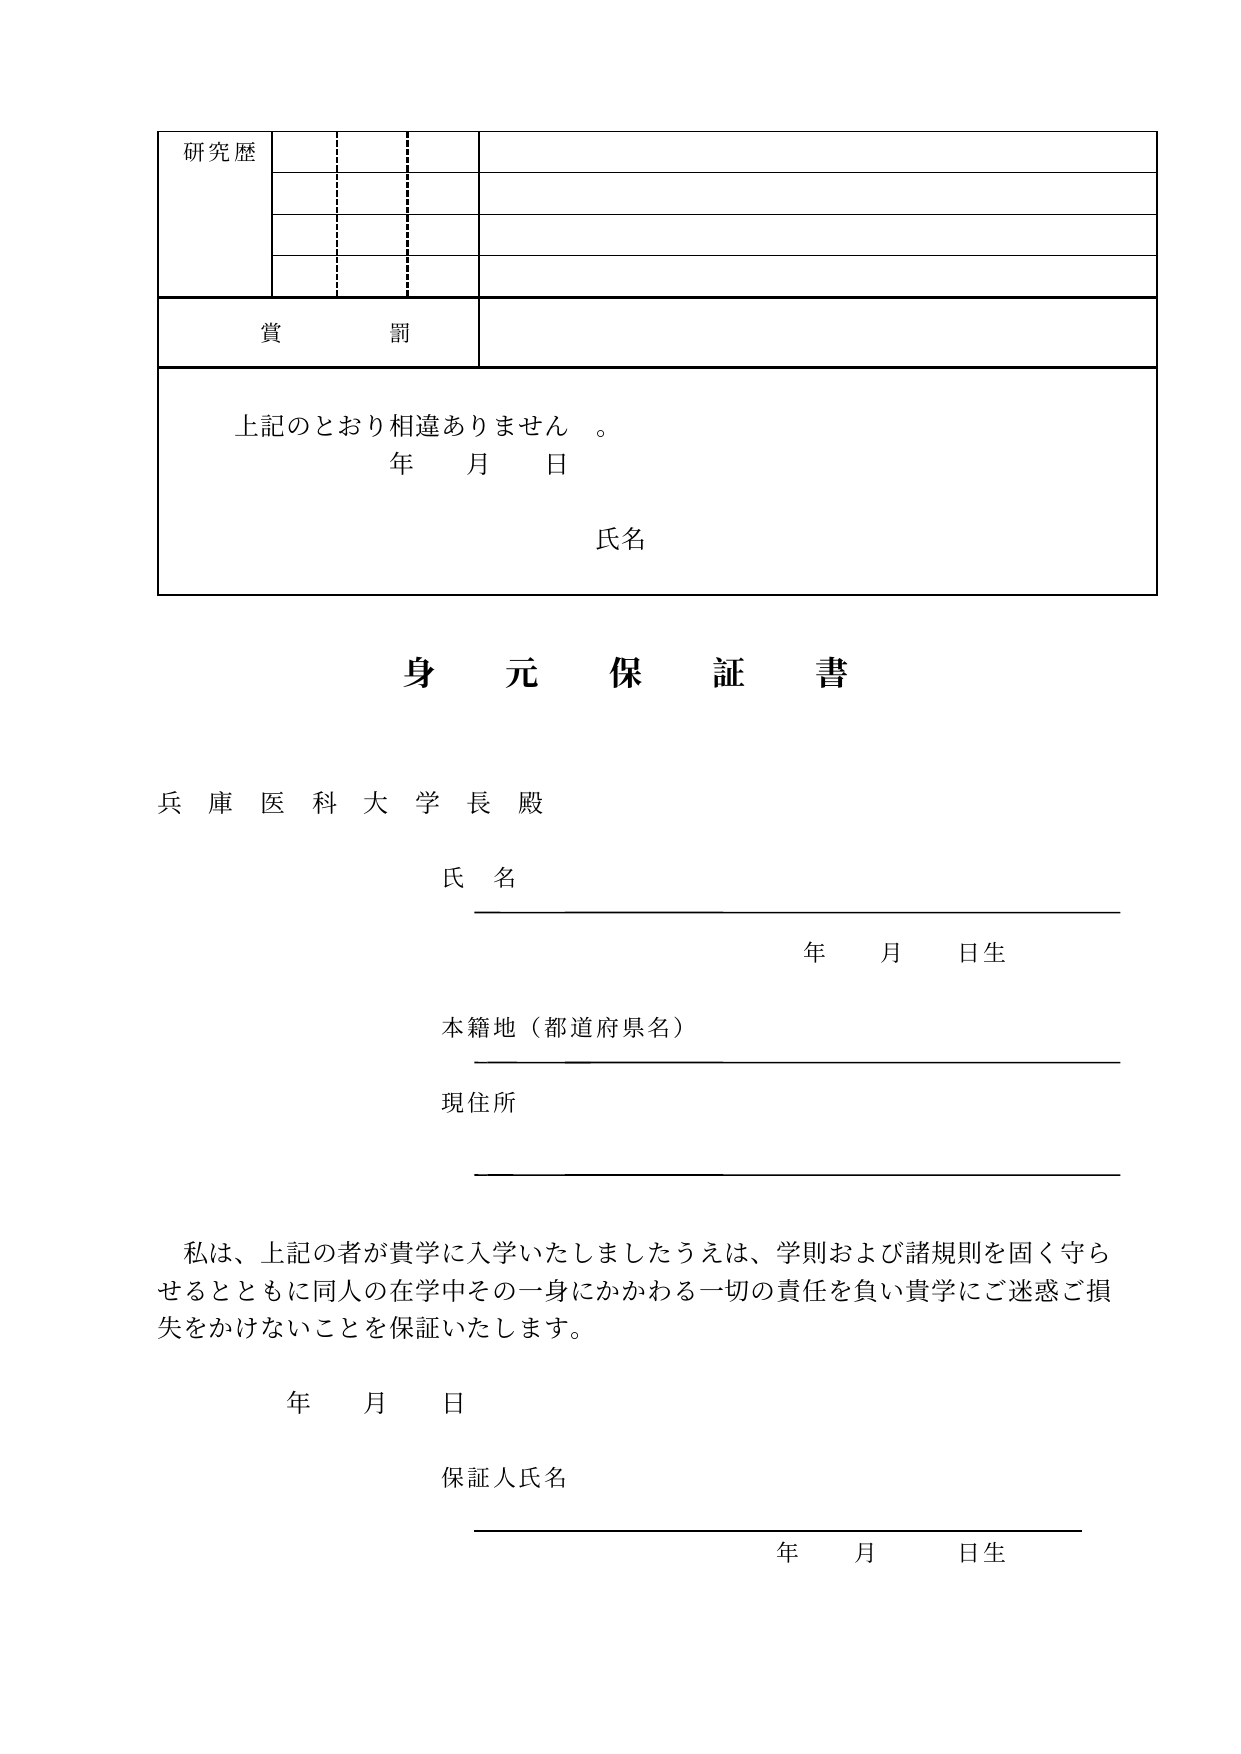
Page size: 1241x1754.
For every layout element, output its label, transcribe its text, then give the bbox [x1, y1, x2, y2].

table_cell [273, 173, 337, 214]
table_cell [480, 173, 1156, 214]
table_cell [273, 215, 337, 255]
table_cell [408, 215, 478, 255]
table_cell [408, 256, 478, 296]
text 保証人氏名 [157, 1458, 1113, 1496]
table_cell [480, 256, 1156, 296]
table_cell 上記のとおり相違ありません。 年 月 日 氏名 [159, 369, 1156, 593]
table_cell [337, 256, 407, 296]
table_cell [273, 132, 337, 172]
table_cell [337, 132, 407, 172]
table_cell [480, 215, 1156, 255]
text 年 月 日生 [157, 933, 1113, 971]
table_cell [408, 132, 478, 172]
table_cell [480, 132, 1156, 172]
table_cell [408, 173, 478, 214]
table_cell [273, 256, 337, 296]
text 兵 庫 医 科 大 学 長 殿 [157, 783, 1113, 821]
text 年 月 日 [157, 1383, 1113, 1421]
table_cell [480, 299, 1156, 366]
text 本籍地（都道府県名） [157, 1008, 1113, 1046]
text 私は、上記の者が貴学に入学いたしましたうえは、学則および諸規則を固く守らせるとともに同人の在学中その一身にかかわる一切の責任を負い貴学にご迷惑ご損失をかけないことを保証いたします。 [157, 1233, 1113, 1346]
text 現住所 [157, 1083, 1113, 1121]
text 氏 名 [157, 858, 1113, 896]
table_cell [337, 173, 407, 214]
table_cell 賞 罰 [159, 299, 478, 366]
table_cell [337, 215, 407, 255]
text 年 月 日生 [157, 1533, 1113, 1571]
text 身 元 保 証 書 [157, 633, 1113, 708]
